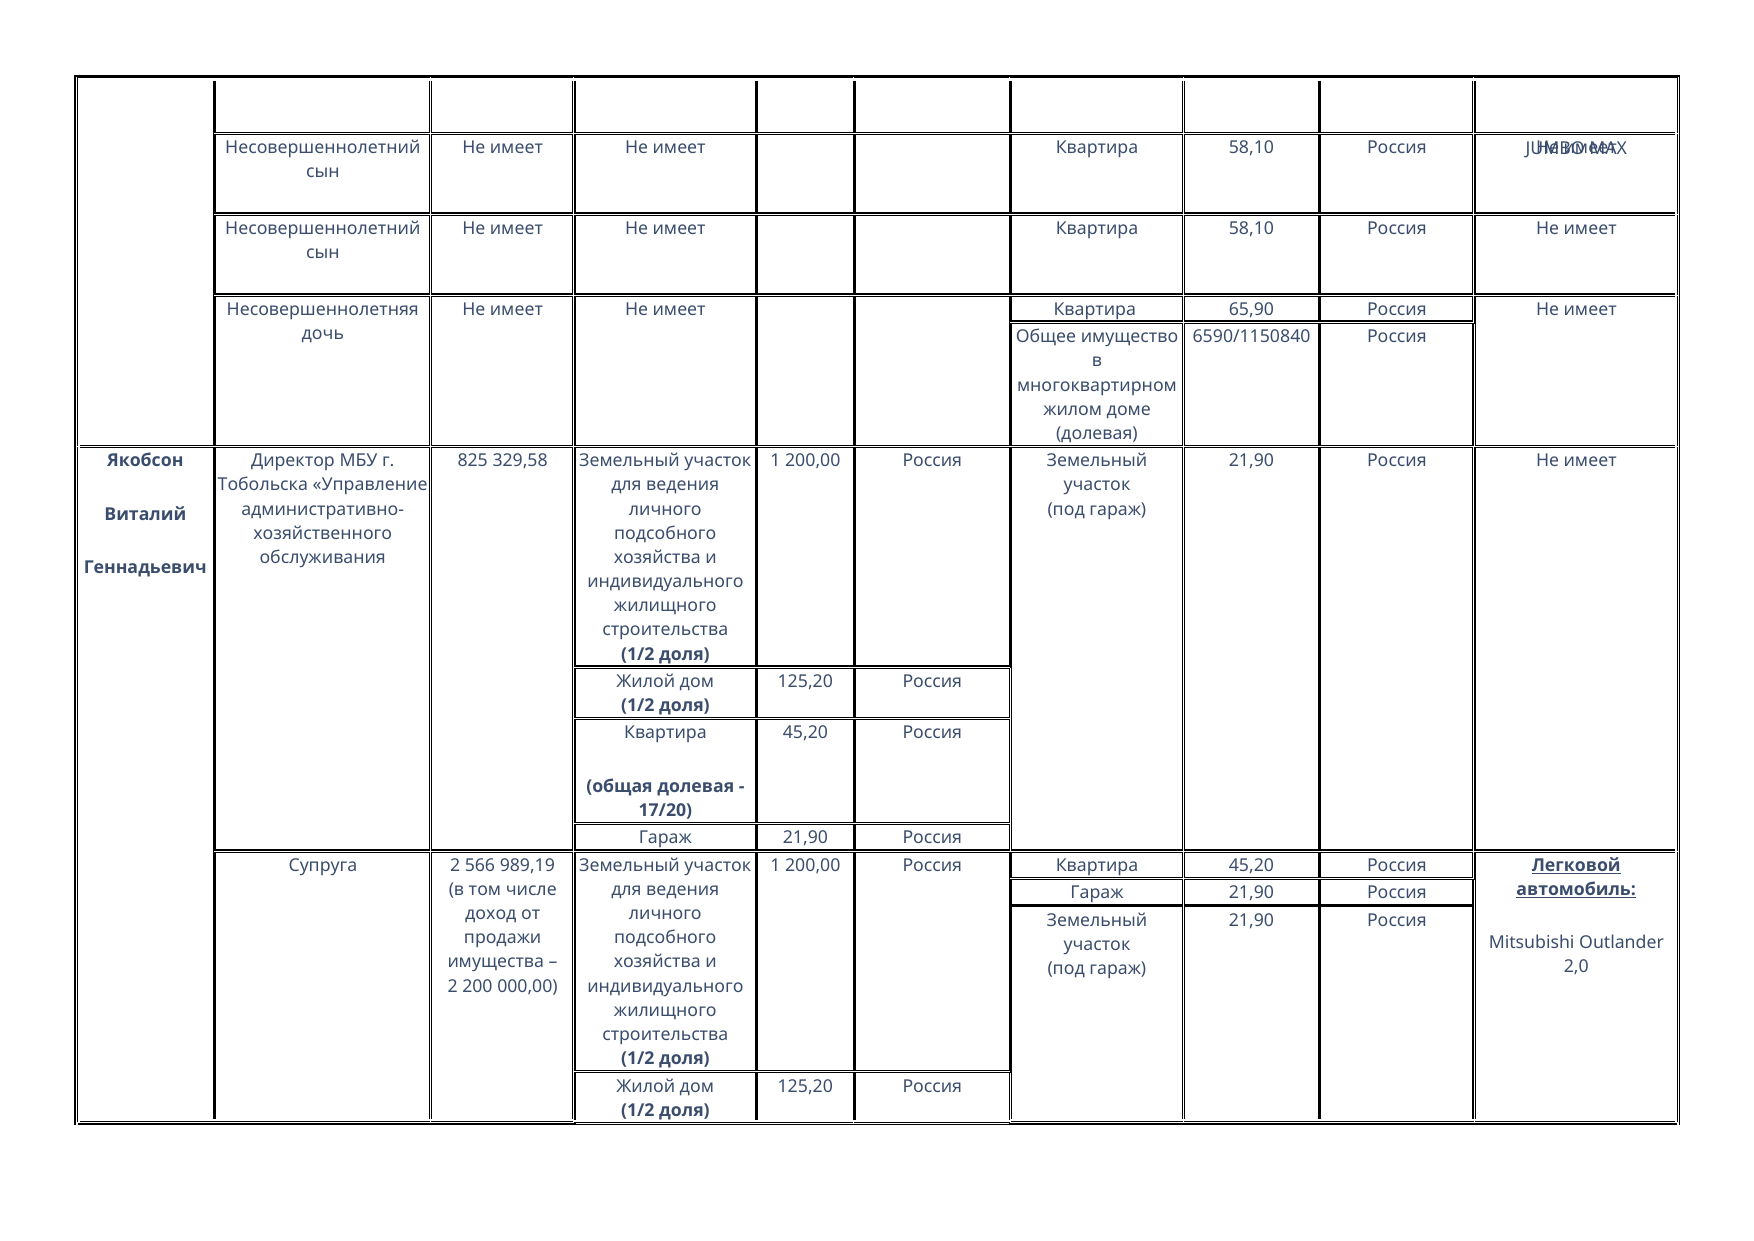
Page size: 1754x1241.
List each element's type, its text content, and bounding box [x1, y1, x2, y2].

table_cell 2 566 989,19 (в том числе доход от продажи имущества – 2 200 000,00) [431, 849, 574, 1121]
table_cell Земельный участок (под гараж) [1012, 448, 1182, 849]
table_cell 21,90 [1184, 907, 1319, 1121]
table_cell Не имеет [1476, 212, 1677, 293]
table_cell Не имеет [432, 216, 572, 293]
table_cell 21,90 [758, 825, 853, 849]
table_cell Общее имущество в многоквартирном жилом доме (долевая) [1012, 324, 1182, 444]
table_cell Россия [1321, 448, 1472, 849]
table_cell Жилой дом (1/2 доля) [576, 669, 755, 717]
table_cell [856, 135, 1009, 212]
table_cell 125,20 [756, 1073, 854, 1121]
table_cell Не имеет [432, 297, 572, 444]
table_cell 45,20 [758, 720, 853, 822]
table_cell Россия [856, 669, 1009, 717]
table_cell Земельный участок для ведения личного подсобного хозяйства и индивидуального жилищного строительства (1/2 доля) [576, 448, 755, 665]
table_cell [856, 297, 1009, 444]
table_cell [758, 135, 853, 212]
table_cell Не имеет [576, 216, 755, 293]
table_cell Квартира [1012, 216, 1182, 293]
table_cell Не имеет [576, 297, 755, 444]
table_cell Несовершеннолетний сын [216, 135, 429, 212]
table_cell Якобсон Виталий Геннадьевич [78, 445, 214, 1121]
table_cell Квартира [1012, 853, 1182, 876]
table_cell Россия [1321, 135, 1472, 212]
table_cell Земельный участок для ведения личного подсобного хозяйства и индивидуального жилищного строительства (1/2 доля) [576, 853, 755, 1070]
table_cell [856, 216, 1009, 293]
table_cell 21,90 [1185, 448, 1318, 849]
table_cell 825 329,58 [432, 448, 572, 849]
table_cell [758, 297, 853, 444]
table_cell Директор МБУ г. Тобольска «Управление административно-хозяйственного обслуживания [216, 448, 429, 849]
table_cell Жилой дом (1/2 доля) [574, 1073, 756, 1121]
table_cell Земельный участок (под гараж) [1010, 907, 1183, 1121]
table_cell 1 200,00 [758, 448, 853, 665]
table_cell Квартира [1012, 135, 1182, 212]
table_cell Несовершеннолетний сын [216, 216, 429, 293]
table_cell 125,20 [758, 669, 853, 717]
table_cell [1010, 78, 1183, 132]
table_cell Не имеет [1476, 445, 1677, 849]
table_cell Россия [1319, 907, 1474, 1121]
table_cell Несовершеннолетняя дочь [216, 297, 429, 444]
table_cell [758, 216, 853, 293]
table_cell Россия [856, 825, 1009, 849]
table_cell 45,20 [1185, 853, 1318, 876]
table_cell Россия [856, 720, 1009, 822]
table_cell 58,10 [1185, 216, 1318, 293]
table_cell Гараж [1012, 880, 1182, 904]
table_cell 65,90 [1185, 297, 1318, 320]
table_cell Россия [854, 1073, 1010, 1121]
table_cell Россия [856, 853, 1009, 1070]
table_cell Не имеет [432, 135, 572, 212]
table_cell Россия [1321, 297, 1472, 320]
table_cell Не имеет [576, 135, 755, 212]
table_cell Россия [1321, 216, 1472, 293]
table_cell Россия [1321, 880, 1472, 904]
table_cell 58,10 [1185, 135, 1318, 212]
table_cell 1 200,00 [758, 853, 853, 1070]
table_cell Супруга [214, 853, 431, 1121]
table_cell Легковой автомобиль: Mitsubishi Outlander 2,0 [1474, 849, 1677, 1121]
table_cell Россия [856, 448, 1009, 665]
table_cell Россия [1321, 853, 1472, 876]
table_cell Не имеет [1474, 132, 1678, 212]
table_cell Не имеет [1476, 293, 1677, 444]
table_cell Гараж [576, 825, 755, 849]
table_cell Россия [1321, 324, 1472, 444]
table_cell 6590/1150840 [1185, 324, 1318, 444]
table_cell Квартира [1012, 297, 1182, 320]
table_cell 21,90 [1185, 880, 1318, 904]
table_cell Россия [1319, 77, 1474, 132]
table_cell Квартира (общая долевая -17/20) [576, 720, 755, 822]
table_cell 624/1251 [1184, 78, 1319, 132]
